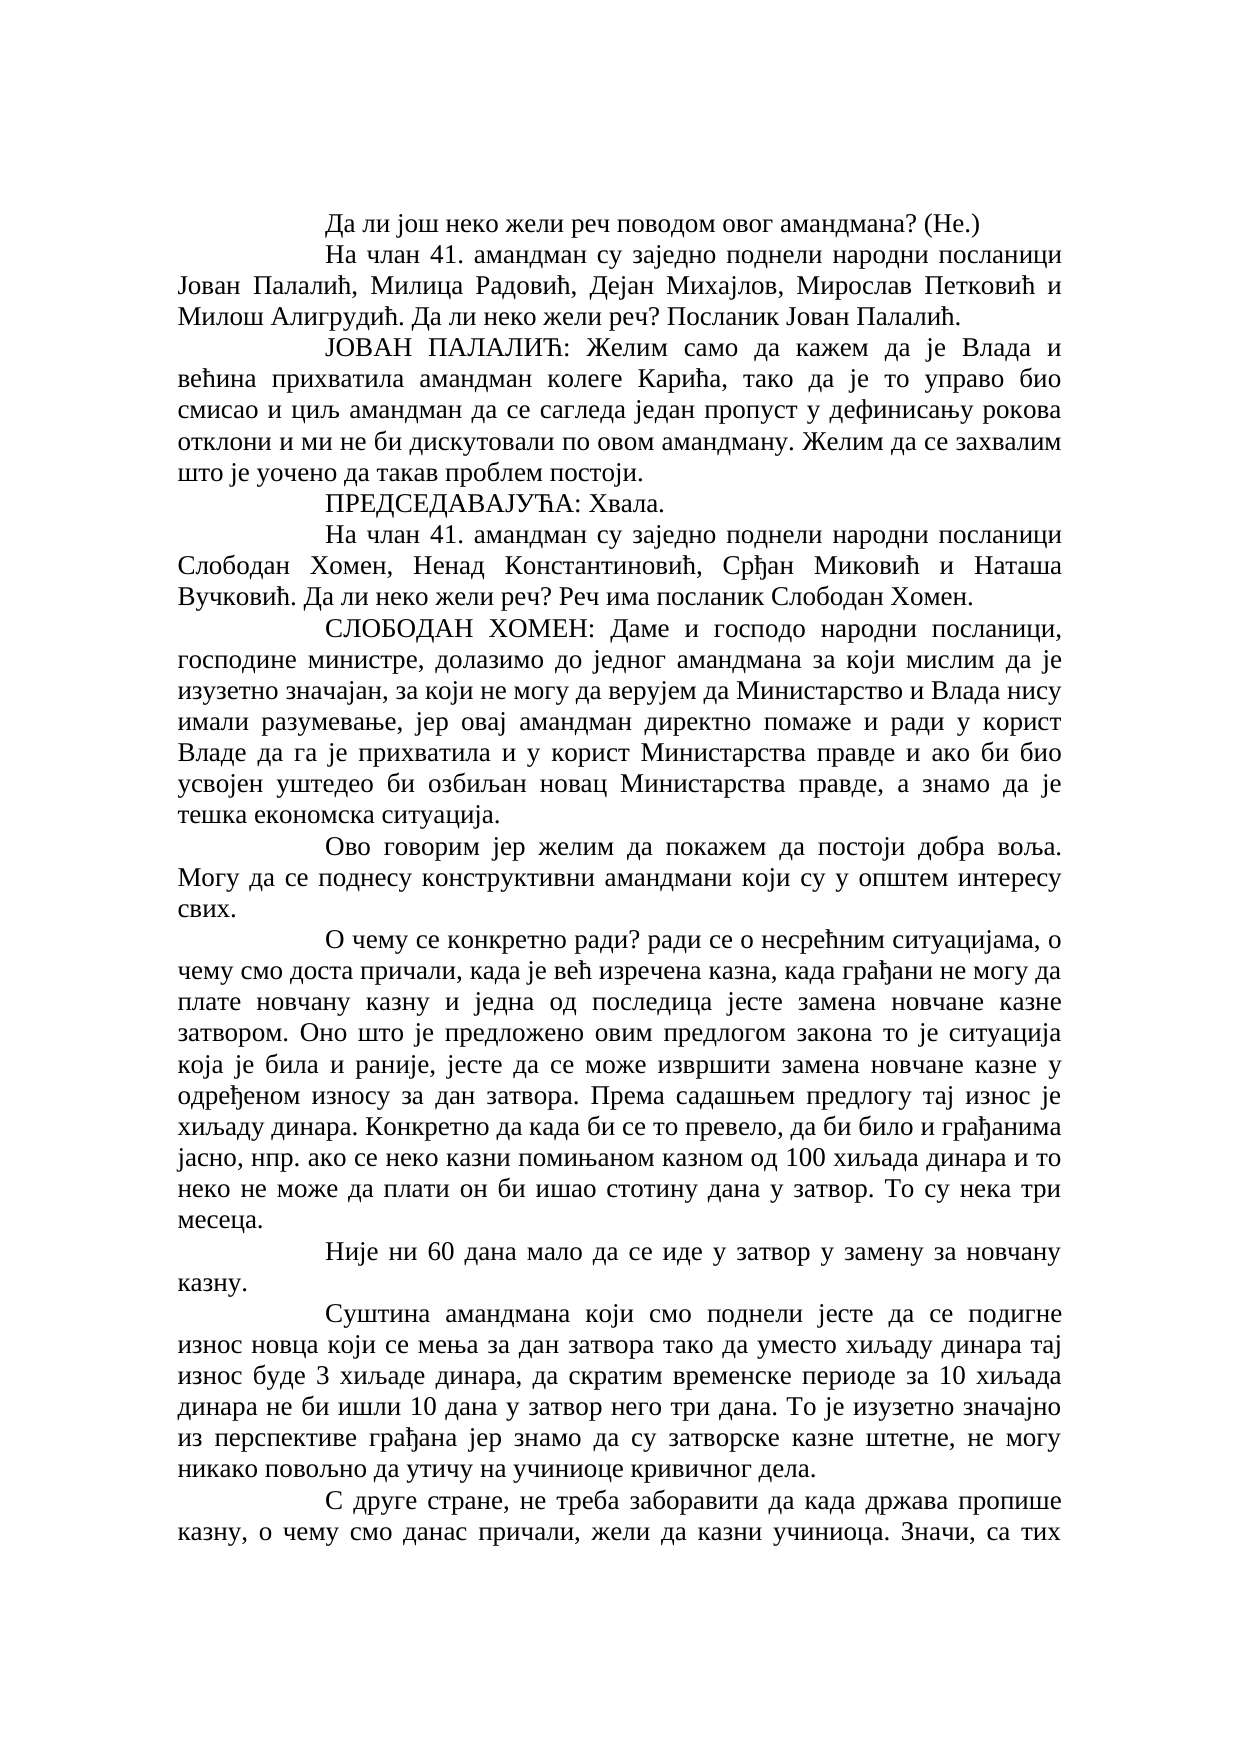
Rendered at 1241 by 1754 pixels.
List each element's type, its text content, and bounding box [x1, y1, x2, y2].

text О чему се конкретно ради? ради се о несрећним ситуацијама, о чему смо доста причали, када је већ изречена казна, када грађани не могу да плате новчану казну и једна од последица јесте замена новчане казне затвором. Оно што је предложено овим предлогом закона то је ситуација која је била и раније, јесте да се може извршити замена новчане казне у одређеном износу за дан затвора. Према садашњем предлогу тај износ је хиљаду динара. Конкретно да када би се то превело, да би било и грађанима јасно, нпр. ако се неко казни помињаном казном од 100 хиљада динара и то неко не може да плати он би ишао стотину дана у затвор. То су нека три месеца. [177, 923, 1063, 1234]
text ПРЕДСЕДАВАЈУЋА: Хвала. [177, 487, 1063, 518]
text Суштина амандмана који смо поднели јесте да се подигне износ новца који се мења за дан затвора тако да уместо хиљаду динара тај износ буде 3 хиљаде динара, да скратим временске периоде за 10 хиљада динара не би ишли 10 дана у затвор него три дана. То је изузетно значајно из перспективе грађана јер знамо да су затворске казне штетне, не могу никако повољно да утичу на учиниоце кривичног дела. [177, 1297, 1063, 1484]
text Није ни 60 дана мало да се иде у затвор у замену за новчану казну. [177, 1234, 1063, 1297]
text СЛОБОДАН ХОМЕН: Даме и господо народни посланици, господине министре, долазимо до једног амандмана за који мислим да је изузетно значајан, за који не могу да верујем да Министарство и Влада нису имали разумевање, јер овај амандман директно помаже и ради у корист Владе да га је прихватила и у корист Министарства правде и ако би био усвојен уштедео би озбиљан новац Министарства правде, а знамо да је тешка економска ситуација. [177, 612, 1063, 830]
text ЈОВАН ПАЛАЛИЋ: Желим само да кажем да је Влада и већина прихватила амандман колеге Карића, тако да је то управо био смисао и циљ амандман да се сагледа један пропуст у дефинисању рокова отклони и ми не би дискутовали по овом амандману. Желим да се захвалим што је уочено да такав проблем постоји. [177, 331, 1063, 487]
text На члан 41. амандман су заједно поднели народни посланици Слободан Хомен, Ненад Константиновић, Срђан Миковић и Наташа Вучковић. Да ли неко жели реч? Реч има посланик Слободан Хомен. [177, 518, 1063, 612]
text Да ли још неко жели реч поводом овог амандмана? (Не.) [177, 207, 1063, 238]
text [177, 1484, 1063, 1546]
text Ово говорим јер желим да покажем да постоји добра воља. Могу да се поднесу конструктивни амандмани који су у општем интересу свих. [177, 830, 1063, 923]
text На члан 41. амандман су заједно поднели народни посланици Јован Палалић, Милица Радовић, Дејан Михајлов, Мирослав Петковић и Милош Алигрудић. Да ли неко жели реч? Посланик Јован Палалић. [177, 238, 1063, 331]
